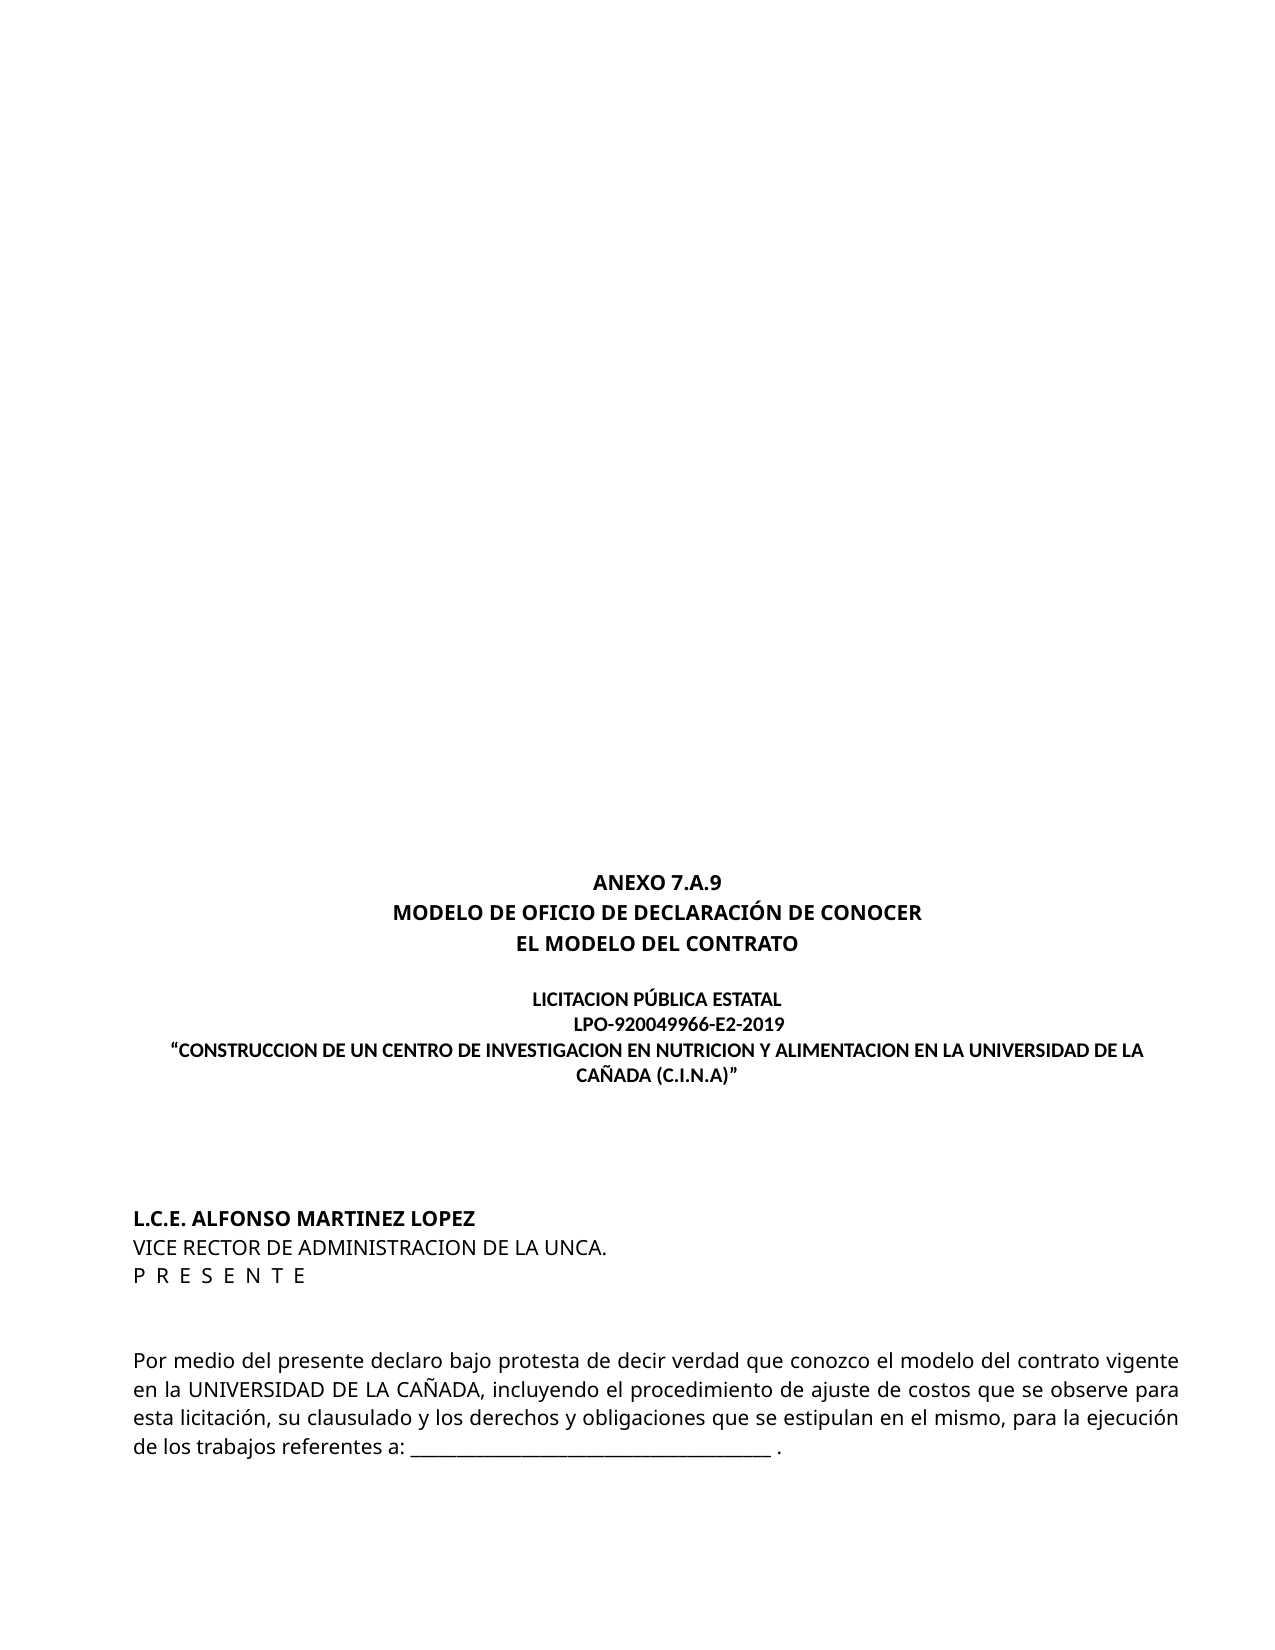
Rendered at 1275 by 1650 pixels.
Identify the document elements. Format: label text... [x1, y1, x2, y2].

text “CONSTRUCCION DE UN CENTRO DE INVESTIGACION EN NUTRICION Y ALIMENTACION EN LA UNIVERSIDAD DE LA CAÑADA (C.I.N.A)” [133, 1037, 1181, 1088]
text VICE RECTOR DE ADMINISTRACION DE LA UNCA. [133, 1233, 1181, 1261]
text LPO-920049966-E2-2019 [177, 1011, 1181, 1037]
text PRESENTE [133, 1261, 1181, 1290]
text EL MODELO DEL CONTRATO [133, 929, 1181, 957]
text MODELO DE OFICIO DE DECLARACIÓN DE CONOCER [133, 898, 1181, 927]
text ANEXO 7.A.9 [133, 868, 1181, 896]
text LICITACION PÚBLICA ESTATAL [133, 986, 1181, 1011]
text L.C.E. ALFONSO MARTINEZ LOPEZ [133, 1204, 1181, 1233]
text Por medio del presente declaro bajo protesta de decir verdad que conozco el modelo del contrato vigente en la UNIVERSIDAD DE LA CAÑADA, incluyendo el procedimiento de ajuste de costos que se observe para esta licitación, su clausulado y los derechos y obligaciones que se estipulan en el mismo, para la ejecución de los trabajos referentes a: _______________________________________ . [133, 1347, 1181, 1460]
